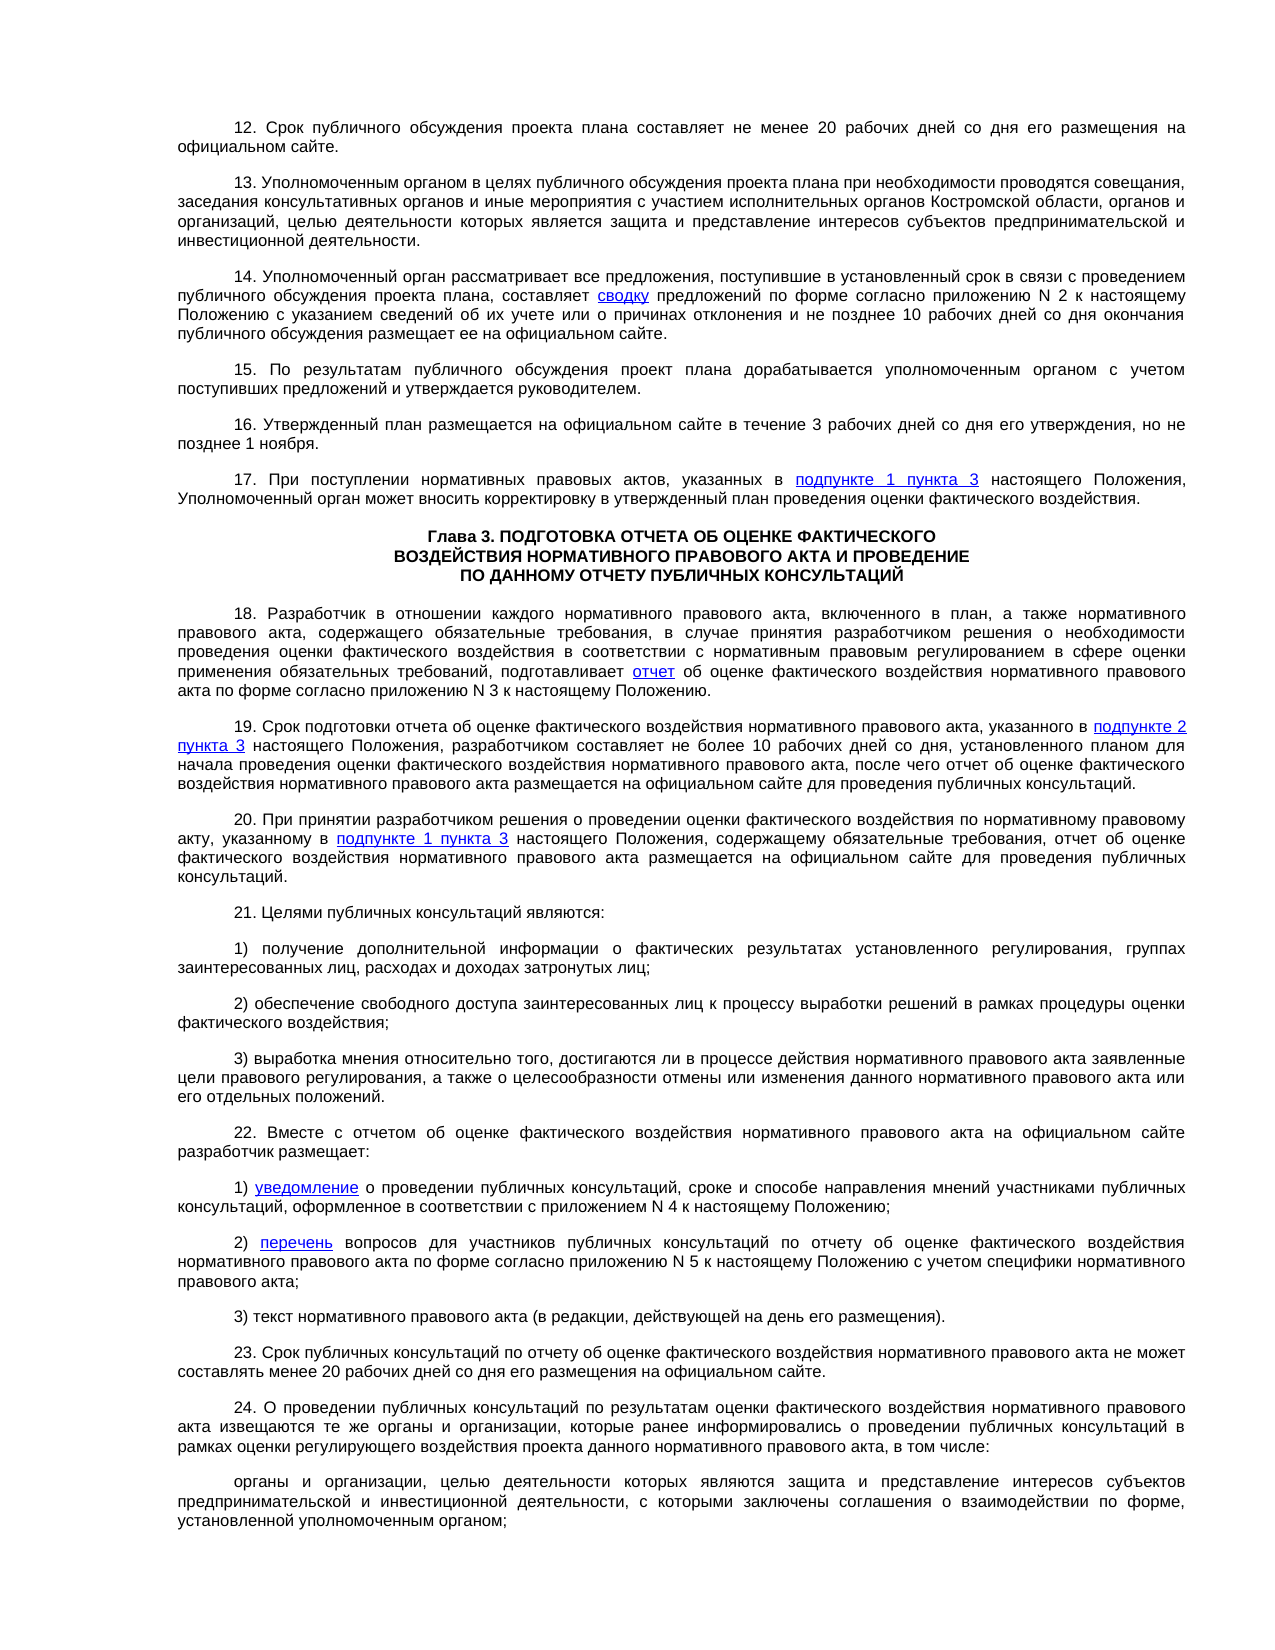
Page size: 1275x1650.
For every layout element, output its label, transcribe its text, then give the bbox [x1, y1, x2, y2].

text Глава 3. ПОДГОТОВКА ОТЧЕТА ОБ ОЦЕНКЕ ФАКТИЧЕСКОГО [177, 527, 1186, 546]
text 22. Вместе с отчетом об оценке фактического воздействия нормативного правового акта на официальном сайте разработчик размещает: [177, 1123, 1186, 1161]
text 16. Утвержденный план размещается на официальном сайте в течение 3 рабочих дней со дня его утверждения, но не позднее 1 ноября. [177, 415, 1186, 453]
text 18. Разработчик в отношении каждого нормативного правового акта, включенного в план, а также нормативного правового акта, содержащего обязательные требования, в случае принятия разработчиком решения о необходимости проведения оценки фактического воздействия в соответствии с нормативным правовым регулированием в сфере оценки применения обязательных требований, подготавливает отчет об оценке фактического воздействия нормативного правового акта по форме согласно приложению N 3 к настоящему Положению. [177, 604, 1186, 700]
text ПО ДАННОМУ ОТЧЕТУ ПУБЛИЧНЫХ КОНСУЛЬТАЦИЙ [177, 566, 1186, 585]
text 12. Срок публичного обсуждения проекта плана составляет не менее 20 рабочих дней со дня его размещения на официальном сайте. [177, 118, 1186, 156]
text 24. О проведении публичных консультаций по результатам оценки фактического воздействия нормативного правового акта извещаются те же органы и организации, которые ранее информировались о проведении публичных консультаций в рамках оценки регулирующего воздействия проекта данного нормативного правового акта, в том числе: [177, 1398, 1186, 1456]
text 14. Уполномоченный орган рассматривает все предложения, поступившие в установленный срок в связи с проведением публичного обсуждения проекта плана, составляет сводку предложений по форме согласно приложению N 2 к настоящему Положению с указанием сведений об их учете или о причинах отклонения и не позднее 10 рабочих дней со дня окончания публичного обсуждения размещает ее на официальном сайте. [177, 266, 1186, 343]
text органы и организации, целью деятельности которых являются защита и представление интересов субъектов предпринимательской и инвестиционной деятельности, с которыми заключены соглашения о взаимодействии по форме, установленной уполномоченным органом; [177, 1472, 1186, 1530]
text 20. При принятии разработчиком решения о проведении оценки фактического воздействия по нормативному правовому акту, указанному в подпункте 1 пункта 3 настоящего Положения, содержащему обязательные требования, отчет об оценке фактического воздействия нормативного правового акта размещается на официальном сайте для проведения публичных консультаций. [177, 810, 1186, 886]
text 19. Срок подготовки отчета об оценке фактического воздействия нормативного правового акта, указанного в подпункте 2 пункта 3 настоящего Положения, разработчиком составляет не более 10 рабочих дней со дня, установленного планом для начала проведения оценки фактического воздействия нормативного правового акта, после чего отчет об оценке фактического воздействия нормативного правового акта размещается на официальном сайте для проведения публичных консультаций. [177, 716, 1186, 793]
text 2) обеспечение свободного доступа заинтересованных лиц к процессу выработки решений в рамках процедуры оценки фактического воздействия; [177, 994, 1186, 1032]
text 13. Уполномоченным органом в целях публичного обсуждения проекта плана при необходимости проводятся совещания, заседания консультативных органов и иные мероприятия с участием исполнительных органов Костромской области, органов и организаций, целью деятельности которых является защита и представление интересов субъектов предпринимательской и инвестиционной деятельности. [177, 173, 1186, 250]
text 1) получение дополнительной информации о фактических результатах установленного регулирования, группах заинтересованных лиц, расходах и доходах затронутых лиц; [177, 939, 1186, 977]
text 17. При поступлении нормативных правовых актов, указанных в подпункте 1 пункта 3 настоящего Положения, Уполномоченный орган может вносить корректировку в утвержденный план проведения оценки фактического воздействия. [177, 470, 1186, 508]
text 21. Целями публичных консультаций являются: [177, 903, 1186, 922]
text 3) выработка мнения относительно того, достигаются ли в процессе действия нормативного правового акта заявленные цели правового регулирования, а также о целесообразности отмены или изменения данного нормативного правового акта или его отдельных положений. [177, 1049, 1186, 1106]
text 23. Срок публичных консультаций по отчету об оценке фактического воздействия нормативного правового акта не может составлять менее 20 рабочих дней со дня его размещения на официальном сайте. [177, 1343, 1186, 1381]
text ВОЗДЕЙСТВИЯ НОРМАТИВНОГО ПРАВОВОГО АКТА И ПРОВЕДЕНИЕ [177, 546, 1186, 566]
text 15. По результатам публичного обсуждения проект плана дорабатывается уполномоченным органом с учетом поступивших предложений и утверждается руководителем. [177, 360, 1186, 398]
text 3) текст нормативного правового акта (в редакции, действующей на день его размещения). [177, 1307, 1186, 1326]
text 1) уведомление о проведении публичных консультаций, сроке и способе направления мнений участниками публичных консультаций, оформленное в соответствии с приложением N 4 к настоящему Положению; [177, 1178, 1186, 1216]
text 2) перечень вопросов для участников публичных консультаций по отчету об оценке фактического воздействия нормативного правового акта по форме согласно приложению N 5 к настоящему Положению с учетом специфики нормативного правового акта; [177, 1233, 1186, 1291]
